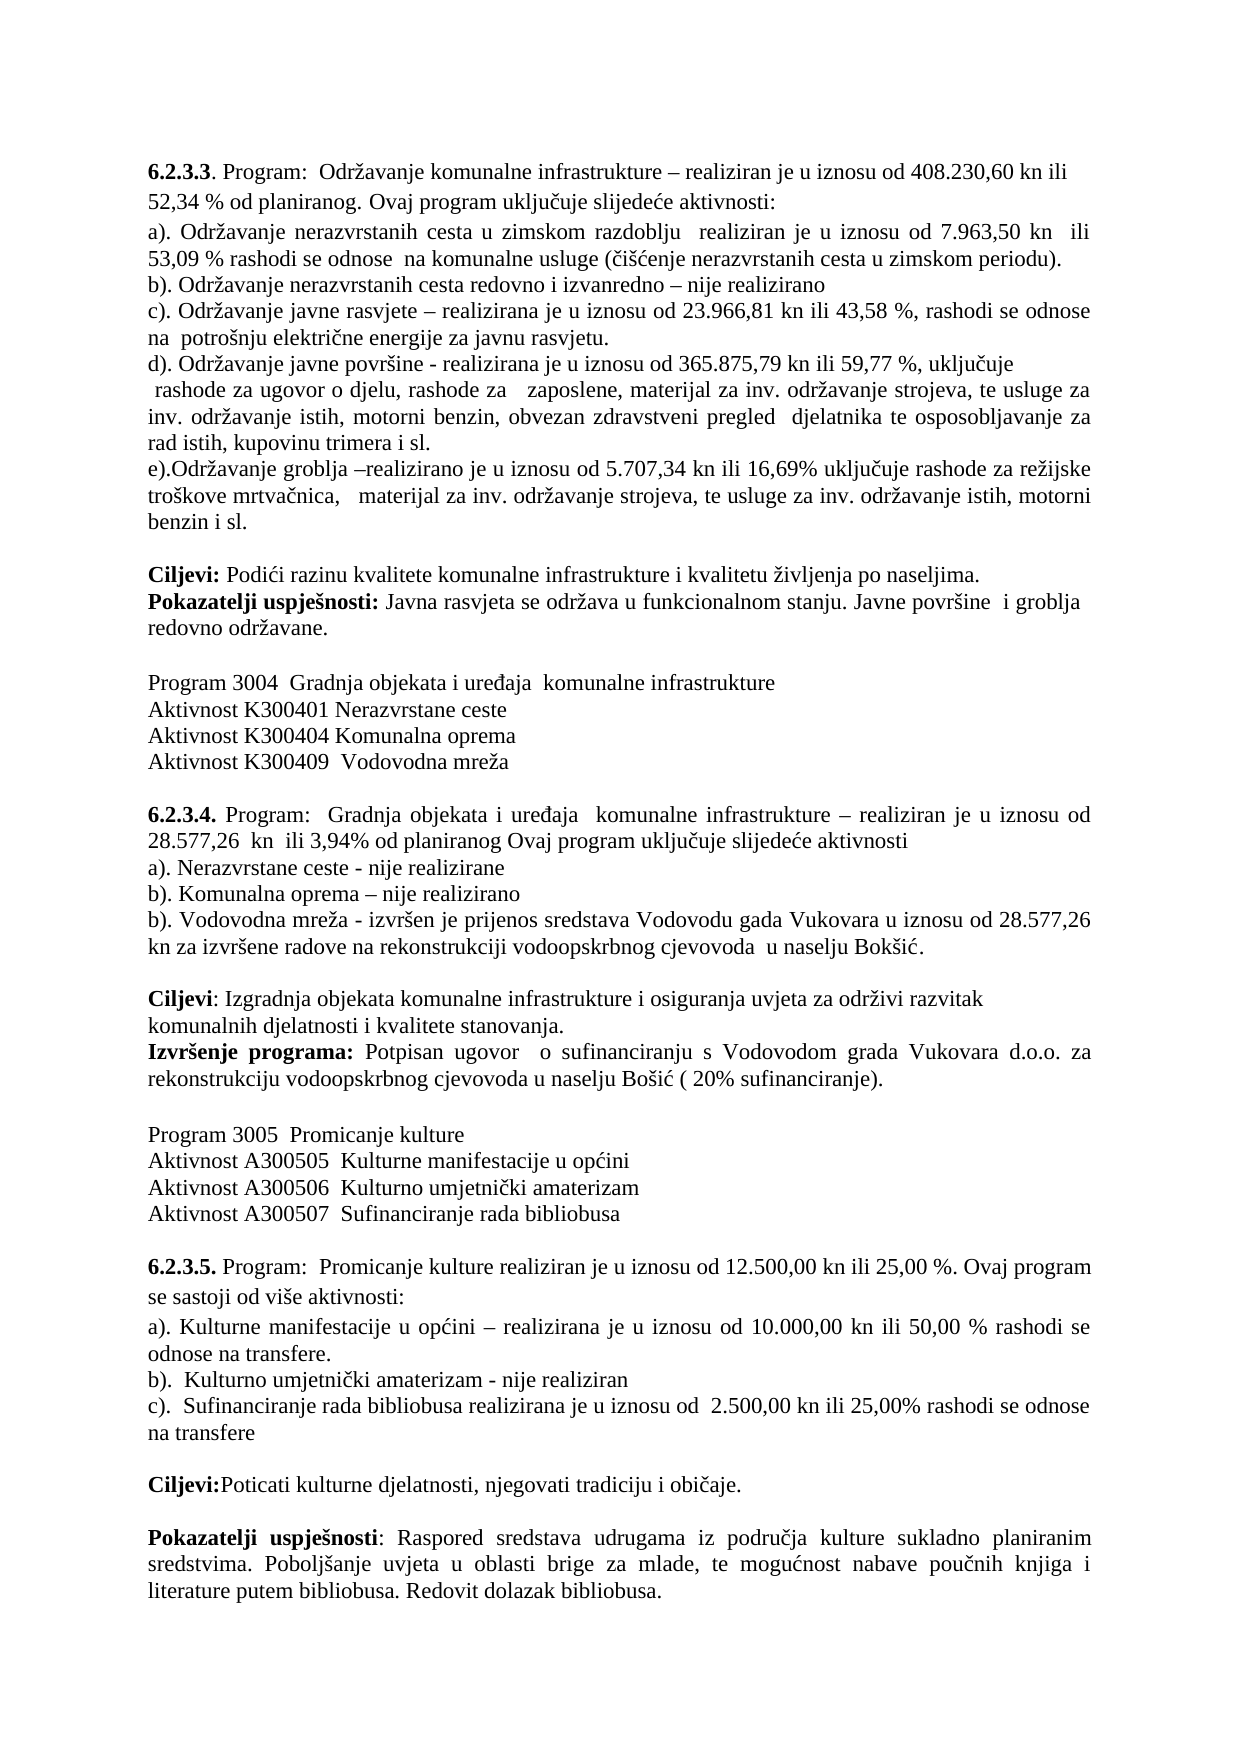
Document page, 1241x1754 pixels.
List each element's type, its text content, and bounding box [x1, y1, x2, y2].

text Aktivnost K300404 Komunalna oprema [148, 722, 1092, 748]
text a). Nerazvrstane ceste - nije realizirane [148, 854, 1092, 880]
text Izvršenje programa: Potpisan ugovor o sufinanciranju s Vodovodom grada Vukovara d.o.o. za rekonstrukciju vodoopskrbnog cjevovoda u naselju Bošić ( 20% sufinanciranje). [148, 1038, 1092, 1091]
text Aktivnost A300506 Kulturno umjetnički amaterizam [148, 1174, 1092, 1200]
text b). Kulturno umjetnički amaterizam - nije realiziran [148, 1366, 1092, 1392]
text Aktivnost K300409 Vodovodna mreža [148, 748, 1092, 775]
text a). Održavanje nerazvrstanih cesta u zimskom razdoblju realiziran je u iznosu od 7.963,50 kn ili 53,09 % rashodi se odnose na komunalne usluge (čišćenje nerazvrstanih cesta u zimskom periodu). [148, 218, 1092, 271]
text Ciljevi:Poticati kulturne djelatnosti, njegovati tradiciju i običaje. [148, 1471, 1092, 1498]
text a). Kulturne manifestacije u općini – realizirana je u iznosu od 10.000,00 kn ili 50,00 % rashodi se odnose na transfere. [148, 1313, 1092, 1366]
text Program 3004 Gradnja objekata i uređaja komunalne infrastrukture [148, 669, 1092, 696]
text Ciljevi: Izgradnja objekata komunalne infrastrukture i osiguranja uvjeta za održivi razvitak [148, 986, 1092, 1012]
text 6.2.3.5. Program: Promicanje kulture realiziran je u iznosu od 12.500,00 kn ili 25,00 %. Ovaj program se sastoji od više aktivnosti: [148, 1253, 1092, 1309]
text c). Održavanje javne rasvjete – realizirana je u iznosu od 23.966,81 kn ili 43,58 %, rashodi se odnose na potrošnju električne energije za javnu rasvjetu. [148, 297, 1092, 350]
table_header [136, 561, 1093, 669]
text e).Održavanje groblja –realizirano je u iznosu od 5.707,34 kn ili 16,69% uključuje rashode za režijske troškove mrtvačnica, materijal za inv. održavanje strojeva, te usluge za inv. održavanje istih, motorni benzin i sl. [148, 456, 1092, 534]
text d). Održavanje javne površine - realizirana je u iznosu od 365.875,79 kn ili 59,77 %, uključuje [148, 350, 1092, 376]
text Aktivnost A300505 Kulturne manifestacije u općini [148, 1147, 1092, 1174]
text b). Održavanje nerazvrstanih cesta redovno i izvanredno – nije realizirano [148, 271, 1092, 297]
text 6.2.3.4. Program: Gradnja objekata i uređaja komunalne infrastrukture – realiziran je u iznosu od 28.577,26 kn ili 3,94% od planiranog Ovaj program uključuje slijedeće aktivnosti [148, 801, 1092, 854]
text b). Komunalna oprema – nije realizirano [148, 880, 1092, 906]
text b). Vodovodna mreža - izvršen je prijenos sredstava Vodovodu gada Vukovara u iznosu od 28.577,26 kn za izvršene radove na rekonstrukciji vodoopskrbnog cjevovoda u naselju Bokšić. [148, 906, 1092, 959]
text c). Sufinanciranje rada bibliobusa realizirana je u iznosu od 2.500,00 kn ili 25,00% rashodi se odnose na transfere [148, 1392, 1092, 1445]
text 6.2.3.3. Program: Održavanje komunalne infrastrukture – realiziran je u iznosu od 408.230,60 kn ili 52,34 % od planiranog. Ovaj program uključuje slijedeće aktivnosti: [148, 158, 1092, 214]
text rashode za ugovor o djelu, rashode za zaposlene, materijal za inv. održavanje strojeva, te usluge za inv. održavanje istih, motorni benzin, obvezan zdravstveni pregled djelatnika te osposobljavanje za rad istih, kupovinu trimera i sl. [148, 376, 1092, 456]
text Aktivnost K300401 Nerazvrstane ceste [148, 696, 1092, 722]
text Pokazatelji uspješnosti: Raspored sredstava udrugama iz područja kulture sukladno planiranim sredstvima. Poboljšanje uvjeta u oblasti brige za mlade, te mogućnost nabave poučnih knjiga i literature putem bibliobusa. Redovit dolazak bibliobusa. [148, 1524, 1092, 1603]
text komunalnih djelatnosti i kvalitete stanovanja. [148, 1012, 1092, 1038]
text Program 3005 Promicanje kulture [148, 1121, 1092, 1147]
text Aktivnost A300507 Sufinanciranje rada bibliobusa [148, 1200, 1092, 1227]
